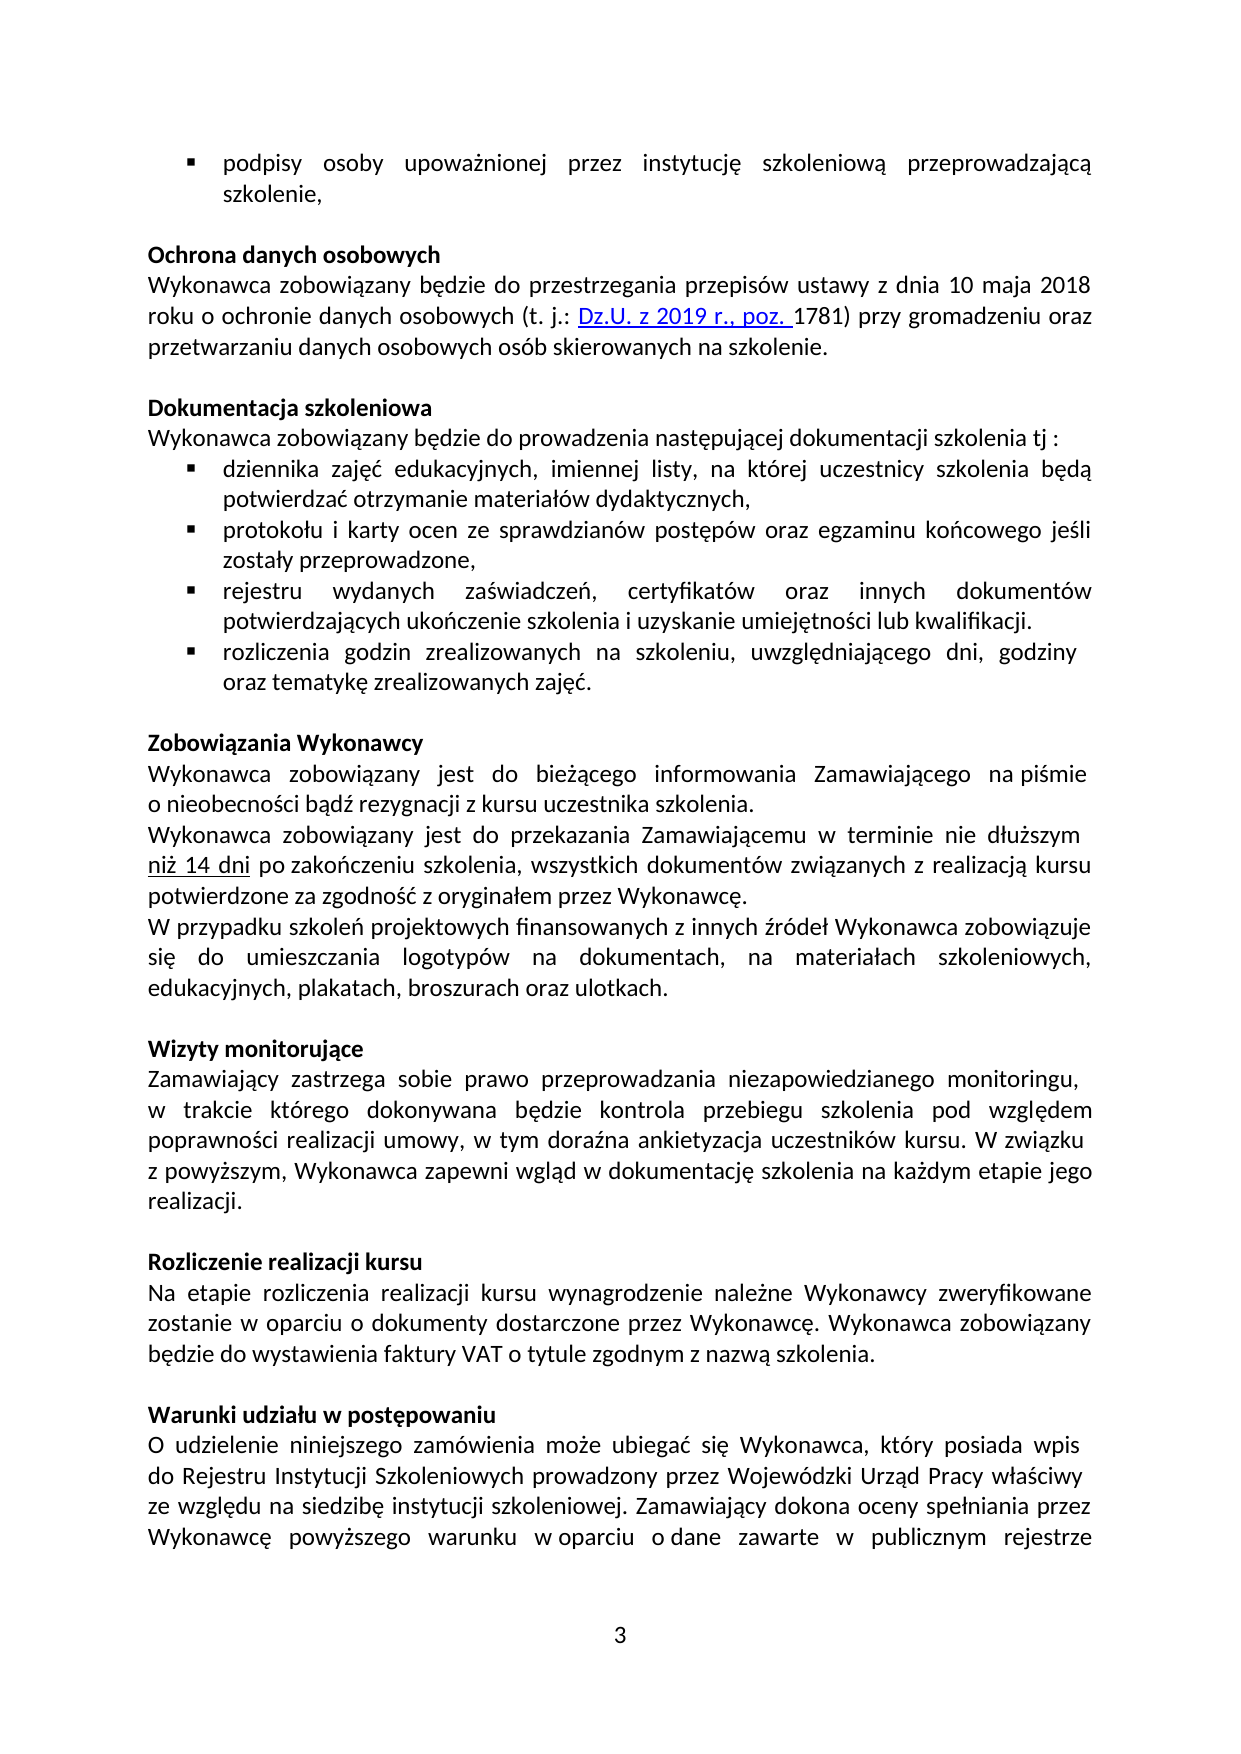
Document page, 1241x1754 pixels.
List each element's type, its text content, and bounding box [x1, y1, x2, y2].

list rozliczenia godzin zrealizowanych na szkoleniu, uwzględniającego dni, godziny oraz tematykę zrealizowanych zajęć. [185, 636, 1093, 697]
list podpisy osoby upoważnionej przez instytucję szkoleniową przeprowadzającą szkolenie, [185, 148, 1093, 209]
text Zamawiający zastrzega sobie prawo przeprowadzania niezapowiedzianego monitoringu, w trakcie którego dokonywana będzie kontrola przebiegu szkolenia pod względem poprawności realizacji umowy, w tym doraźna ankietyzacja uczestników kursu. W związku z powyższym, Wykonawca zapewni wgląd w dokumentację szkolenia na każdym etapie jego realizacji. [148, 1063, 1093, 1216]
list rejestru wydanych zaświadczeń, certyfikatów oraz innych dokumentów potwierdzających ukończenie szkolenia i uzyskanie umiejętności lub kwalifikacji. [185, 575, 1093, 636]
text W przypadku szkoleń projektowych finansowanych z innych źródeł Wykonawca zobowiązuje się do umieszczania logotypów na dokumentach, na materiałach szkoleniowych, edukacyjnych, plakatach, broszurach oraz ulotkach. [148, 911, 1093, 1002]
text Dokumentacja szkoleniowa [148, 392, 1093, 422]
list protokołu i karty ocen ze sprawdzianów postępów oraz egzaminu końcowego jeśli zostały przeprowadzone, [185, 514, 1093, 575]
list dziennika zajęć edukacyjnych, imiennej listy, na której uczestnicy szkolenia będą potwierdzać otrzymanie materiałów dydaktycznych, [185, 453, 1093, 514]
text Wizyty monitorujące [148, 1033, 1093, 1063]
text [148, 1429, 1093, 1552]
text Rozliczenie realizacji kursu [148, 1246, 1093, 1277]
text Wykonawca zobowiązany będzie do przestrzegania przepisów ustawy z dnia 10 maja 2018 roku o ochronie danych osobowych (t. j.: Dz.U. z 2019 r., poz. 1781) przy gromadzeniu oraz przetwarzaniu danych osobowych osób skierowanych na szkolenie. [148, 270, 1093, 361]
text Na etapie rozliczenia realizacji kursu wynagrodzenie należne Wykonawcy zweryfikowane zostanie w oparciu o dokumenty dostarczone przez Wykonawcę. Wykonawca zobowiązany będzie do wystawienia faktury VAT o tytule zgodnym z nazwą szkolenia. [148, 1277, 1093, 1368]
text Wykonawca zobowiązany jest do przekazania Zamawiającemu w terminie nie dłuższym niż 14 dni po zakończeniu szkolenia, wszystkich dokumentów związanych z realizacją kursu potwierdzone za zgodność z oryginałem przez Wykonawcę. [148, 819, 1093, 911]
text Warunki udziału w postępowaniu [148, 1399, 1093, 1429]
text Wykonawca zobowiązany jest do bieżącego informowania Zamawiającego na piśmie o nieobecności bądź rezygnacji z kursu uczestnika szkolenia. [148, 758, 1093, 819]
text Zobowiązania Wykonawcy [148, 727, 1093, 758]
text Ochrona danych osobowych [148, 239, 1093, 270]
text Wykonawca zobowiązany będzie do prowadzenia następującej dokumentacji szkolenia tj : [148, 422, 1093, 453]
